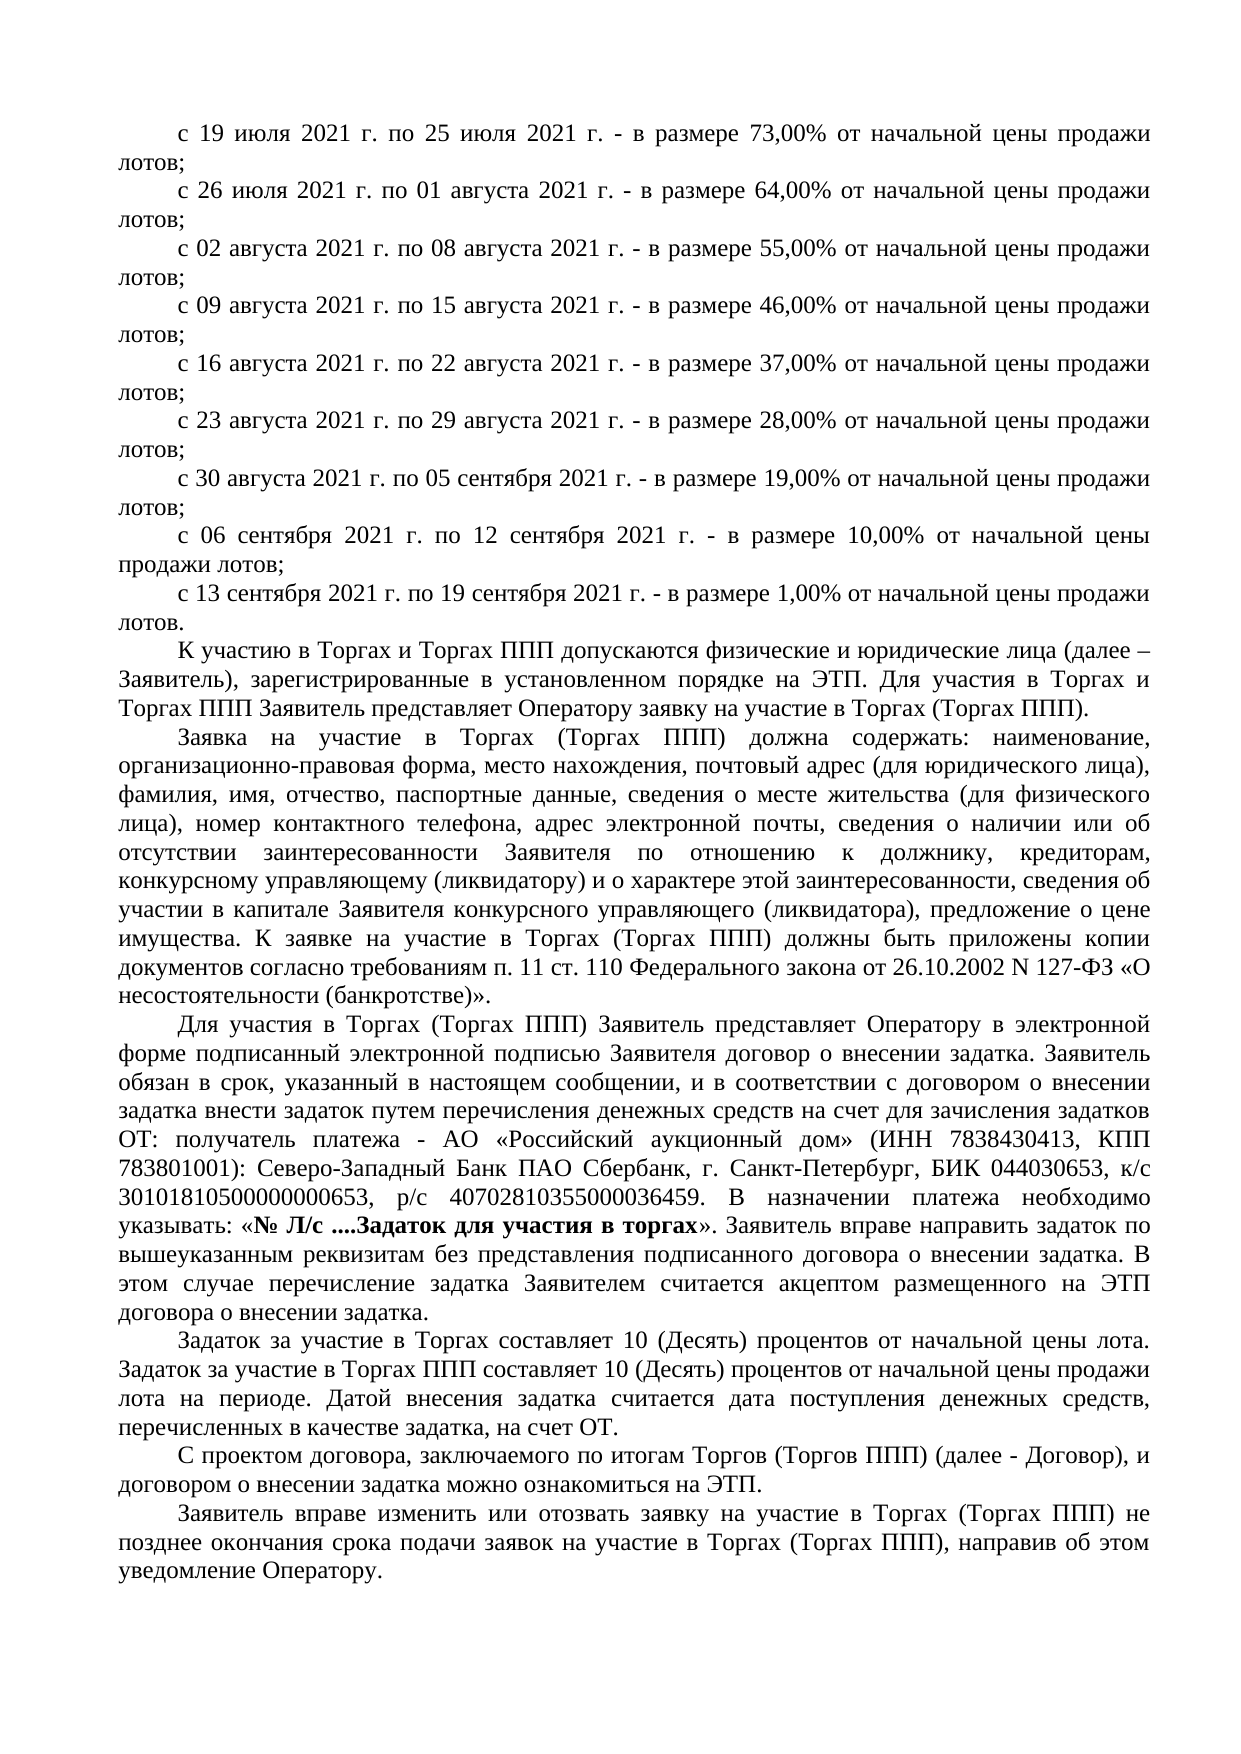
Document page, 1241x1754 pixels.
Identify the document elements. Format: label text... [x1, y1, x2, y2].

text с 02 августа 2021 г. по 08 августа 2021 г. - в размере 55,00% от начальной цены продажи лотов; [118, 233, 1151, 291]
text Заявка на участие в Торгах (Торгах ППП) должна содержать: наименование, организационно-правовая форма, место нахождения, почтовый адрес (для юридического лица), фамилия, имя, отчество, паспортные данные, сведения о месте жительства (для физического лица), номер контактного телефона, адрес электронной почты, сведения о наличии или об отсутствии заинтересованности Заявителя по отношению к должнику, кредиторам, конкурсному управляющему (ликвидатору) и о характере этой заинтересованности, сведения об участии в капитале Заявителя конкурсного управляющего (ликвидатора), предложение о цене имущества. К заявке на участие в Торгах (Торгах ППП) должны быть приложены копии документов согласно требованиям п. 11 ст. 110 Федерального закона от 26.10.2002 N 127-ФЗ «О несостоятельности (банкротстве)». [118, 722, 1151, 1009]
text с 09 августа 2021 г. по 15 августа 2021 г. - в размере 46,00% от начальной цены продажи лотов; [118, 291, 1151, 348]
text Заявитель вправе изменить или отозвать заявку на участие в Торгах (Торгах ППП) не позднее окончания срока подачи заявок на участие в Торгах (Торгах ППП), направив об этом уведомление Оператору. [118, 1498, 1151, 1584]
text с 30 августа 2021 г. по 05 сентября 2021 г. - в размере 19,00% от начальной цены продажи лотов; [118, 463, 1151, 521]
text С проектом договора, заключаемого по итогам Торгов (Торгов ППП) (далее - Договор), и договором о внесении задатка можно ознакомиться на ЭТП. [118, 1441, 1151, 1498]
text с 23 августа 2021 г. по 29 августа 2021 г. - в размере 28,00% от начальной цены продажи лотов; [118, 406, 1151, 463]
text с 19 июля 2021 г. по 25 июля 2021 г. - в размере 73,00% от начальной цены продажи лотов; [118, 118, 1151, 176]
text с 26 июля 2021 г. по 01 августа 2021 г. - в размере 64,00% от начальной цены продажи лотов; [118, 176, 1151, 233]
text с 16 августа 2021 г. по 22 августа 2021 г. - в размере 37,00% от начальной цены продажи лотов; [118, 348, 1151, 406]
text К участию в Торгах и Торгах ППП допускаются физические и юридические лица (далее – Заявитель), зарегистрированные в установленном порядке на ЭТП. Для участия в Торгах и Торгах ППП Заявитель представляет Оператору заявку на участие в Торгах (Торгах ППП). [118, 636, 1151, 722]
text с 13 сентября 2021 г. по 19 сентября 2021 г. - в размере 1,00% от начальной цены продажи лотов. [118, 578, 1151, 636]
text Задаток за участие в Торгах составляет 10 (Десять) процентов от начальной цены лота. Задаток за участие в Торгах ППП составляет 10 (Десять) процентов от начальной цены продажи лота на периоде. Датой внесения задатка считается дата поступления денежных средств, перечисленных в качестве задатка, на счет ОТ. [118, 1326, 1151, 1441]
text с 06 сентября 2021 г. по 12 сентября 2021 г. - в размере 10,00% от начальной цены продажи лотов; [118, 521, 1151, 578]
text Для участия в Торгах (Торгах ППП) Заявитель представляет Оператору в электронной форме подписанный электронной подписью Заявителя договор о внесении задатка. Заявитель обязан в срок, указанный в настоящем сообщении, и в соответствии с договором о внесении задатка внести задаток путем перечисления денежных средств на счет для зачисления задатков ОТ: получатель платежа - АО «Российский аукционный дом» (ИНН 7838430413, КПП 783801001): Северо-Западный Банк ПАО Сбербанк, г. Санкт-Петербург, БИК 044030653, к/с 30101810500000000653, р/с 40702810355000036459. В назначении платежа необходимо указывать: «№ Л/с ....Задаток для участия в торгах». Заявитель вправе направить задаток по вышеуказанным реквизитам без представления подписанного договора о внесении задатка. В этом случае перечисление задатка Заявителем считается акцептом размещенного на ЭТП договора о внесении задатка. [118, 1009, 1151, 1326]
